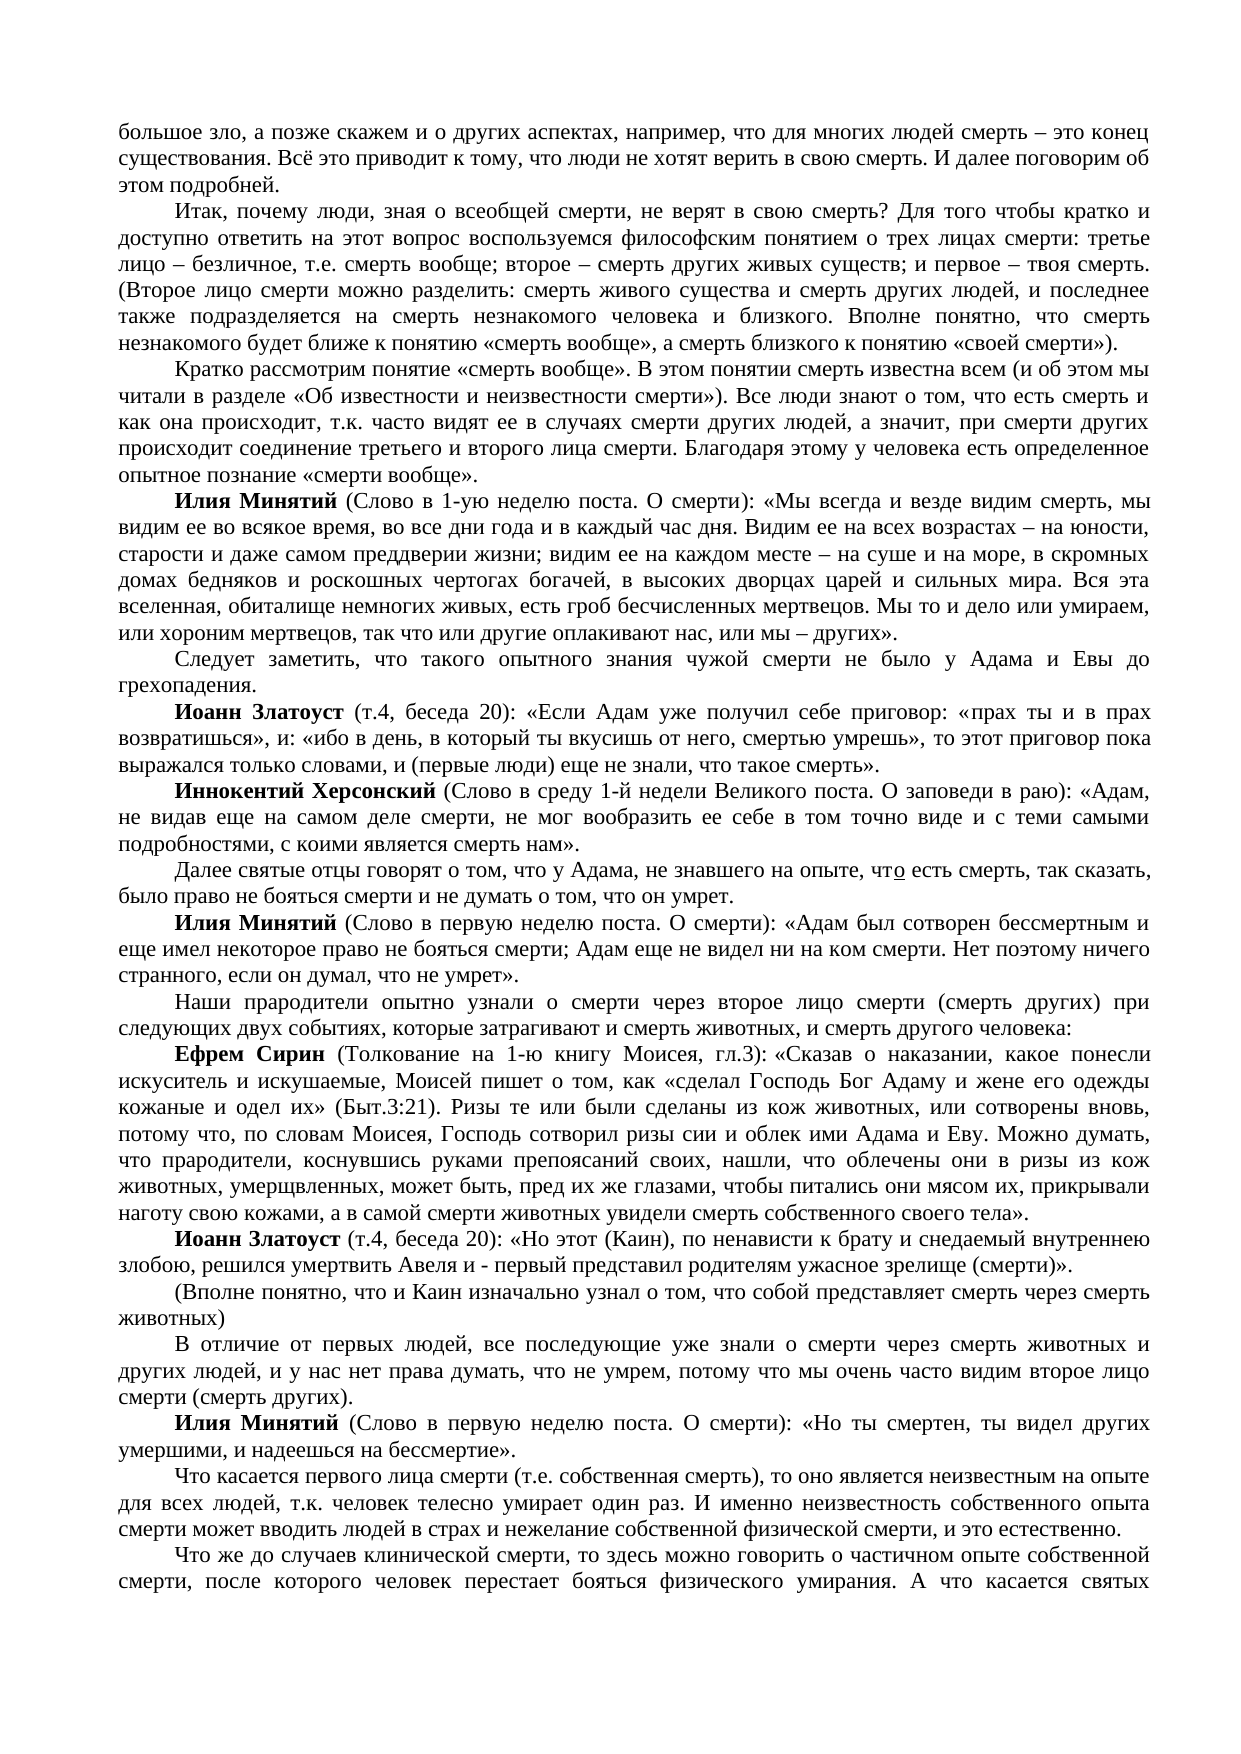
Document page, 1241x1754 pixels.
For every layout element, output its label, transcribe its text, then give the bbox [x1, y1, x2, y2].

text Итак, почему люди, зная о всеобщей смерти, не верят в свою смерть? Для того чтобы кратко и доступно ответить на этот вопрос воспользуемся философским понятием о трех лицах смерти: третье лицо – безличное, т.е. смерть вообще; второе – смерть других живых существ; и первое – твоя смерть. (Второе лицо смерти можно разделить: смерть живого существа и смерть других людей, и последнее также подразделяется на смерть незнакомого человека и близкого. Вполне понятно, что смерть незнакомого будет ближе к понятию «смерть вообще», а смерть близкого к понятию «своей смерти»). [118, 197, 1152, 355]
text Иннокентий Херсонский (Слово в среду 1-й недели Великого поста. О заповеди в раю): «Адам, не видав еще на самом деле смерти, не мог вообразить ее себе в том точно виде и с теми самыми подробностями, с коими является смерть нам». [118, 777, 1152, 856]
text В отличие от первых людей, все последующие уже знали о смерти через смерть животных и других людей, и у нас нет права думать, что не умрем, потому что мы очень часто видим второе лицо смерти (смерть других). [118, 1330, 1152, 1409]
text Иоанн Златоуст (т.4, беседа 20): «Если Адам уже получил себе приговор: «прах ты и в прах возвратишься», и: «ибо в день, в который ты вкусишь от него, смертью умрешь», то этот приговор пока выражался только словами, и (первые люди) еще не знали, что такое смерть». [118, 698, 1152, 777]
text Кратко рассмотрим понятие «смерть вообще». В этом понятии смерть известна всем (и об этом мы читали в разделе «Об известности и неизвестности смерти»). Все люди знают о том, что есть смерть и как она происходит, т.к. часто видят ее в случаях смерти других людей, а значит, при смерти других происходит соединение третьего и второго лица смерти. Благодаря этому у человека есть определенное опытное познание «смерти вообще». [118, 355, 1152, 487]
text Илия Минятий (Слово в первую неделю поста. О смерти): «Но ты смертен, ты видел других умершими, и надеешься на бессмертие». [118, 1409, 1152, 1462]
text Ефрем Сирин (Толкование на 1-ю книгу Моисея, гл.3): «Сказав о наказании, какое понесли искуситель и искушаемые, Моисей пишет о том, как «сделал Господь Бог Адаму и жене его одежды кожаные и одел их» (Быт.3:21). Ризы те или были сделаны из кож животных, или сотворены вновь, потому что, по словам Моисея, Господь сотворил ризы сии и облек ими Адама и Еву. Можно думать, что прародители, коснувшись руками препоясаний своих, нашли, что облечены они в ризы из кож животных, умерщвленных, может быть, пред их же глазами, чтобы питались они мясом их, прикрывали наготу свою кожами, а в самой смерти животных увидели смерть собственного своего тела». [118, 1041, 1152, 1225]
text Илия Минятий (Слово в первую неделю поста. О смерти): «Адам был сотворен бессмертным и еще имел некоторое право не бояться смерти; Адам еще не видел ни на ком смерти. Нет поэтому ничего странного, если он думал, что не умрет». [118, 909, 1152, 988]
text (Вполне понятно, что и Каин изначально узнал о том, что собой представляет смерть через смерть животных) [118, 1278, 1152, 1330]
text Что касается первого лица смерти (т.е. собственная смерть), то оно является неизвестным на опыте для всех людей, т.к. человек телесно умирает один раз. И именно неизвестность собственного опыта смерти может вводить людей в страх и нежелание собственной физической смерти, и это естественно. [118, 1462, 1152, 1541]
text Следует заметить, что такого опытного знания чужой смерти не было у Адама и Евы до грехопадения. [118, 645, 1152, 698]
text Наши прародители опытно узнали о смерти через второе лицо смерти (смерть других) при следующих двух событиях, которые затрагивают и смерть животных, и смерть другого человека: [118, 988, 1152, 1041]
text Иоанн Златоуст (т.4, беседа 20): «Но этот (Каин), по ненависти к брату и снедаемый внутреннею злобою, решился умертвить Авеля и - первый представил родителям ужасное зрелище (смерти)». [118, 1225, 1152, 1278]
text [118, 1541, 1152, 1594]
text Далее святые отцы говорят о том, что у Адама, не знавшего на опыте, что есть смерть, так сказать, было право не бояться смерти и не думать о том, что он умрет. [118, 856, 1152, 909]
text Илия Минятий (Слово в 1-ую неделю поста. О смерти): «Мы всегда и везде видим смерть, мы видим ее во всякое время, во все дни года и в каждый час дня. Видим ее на всех возрастах – на юности, старости и даже самом преддверии жизни; видим ее на каждом месте – на суше и на море, в скромных домах бедняков и роскошных чертогах богачей, в высоких дворцах царей и сильных мира. Вся эта вселенная, обиталище немногих живых, есть гроб бесчисленных мертвецов. Мы то и дело или умираем, или хороним мертвецов, так что или другие оплакивают нас, или мы – других». [118, 487, 1152, 645]
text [118, 118, 1152, 197]
